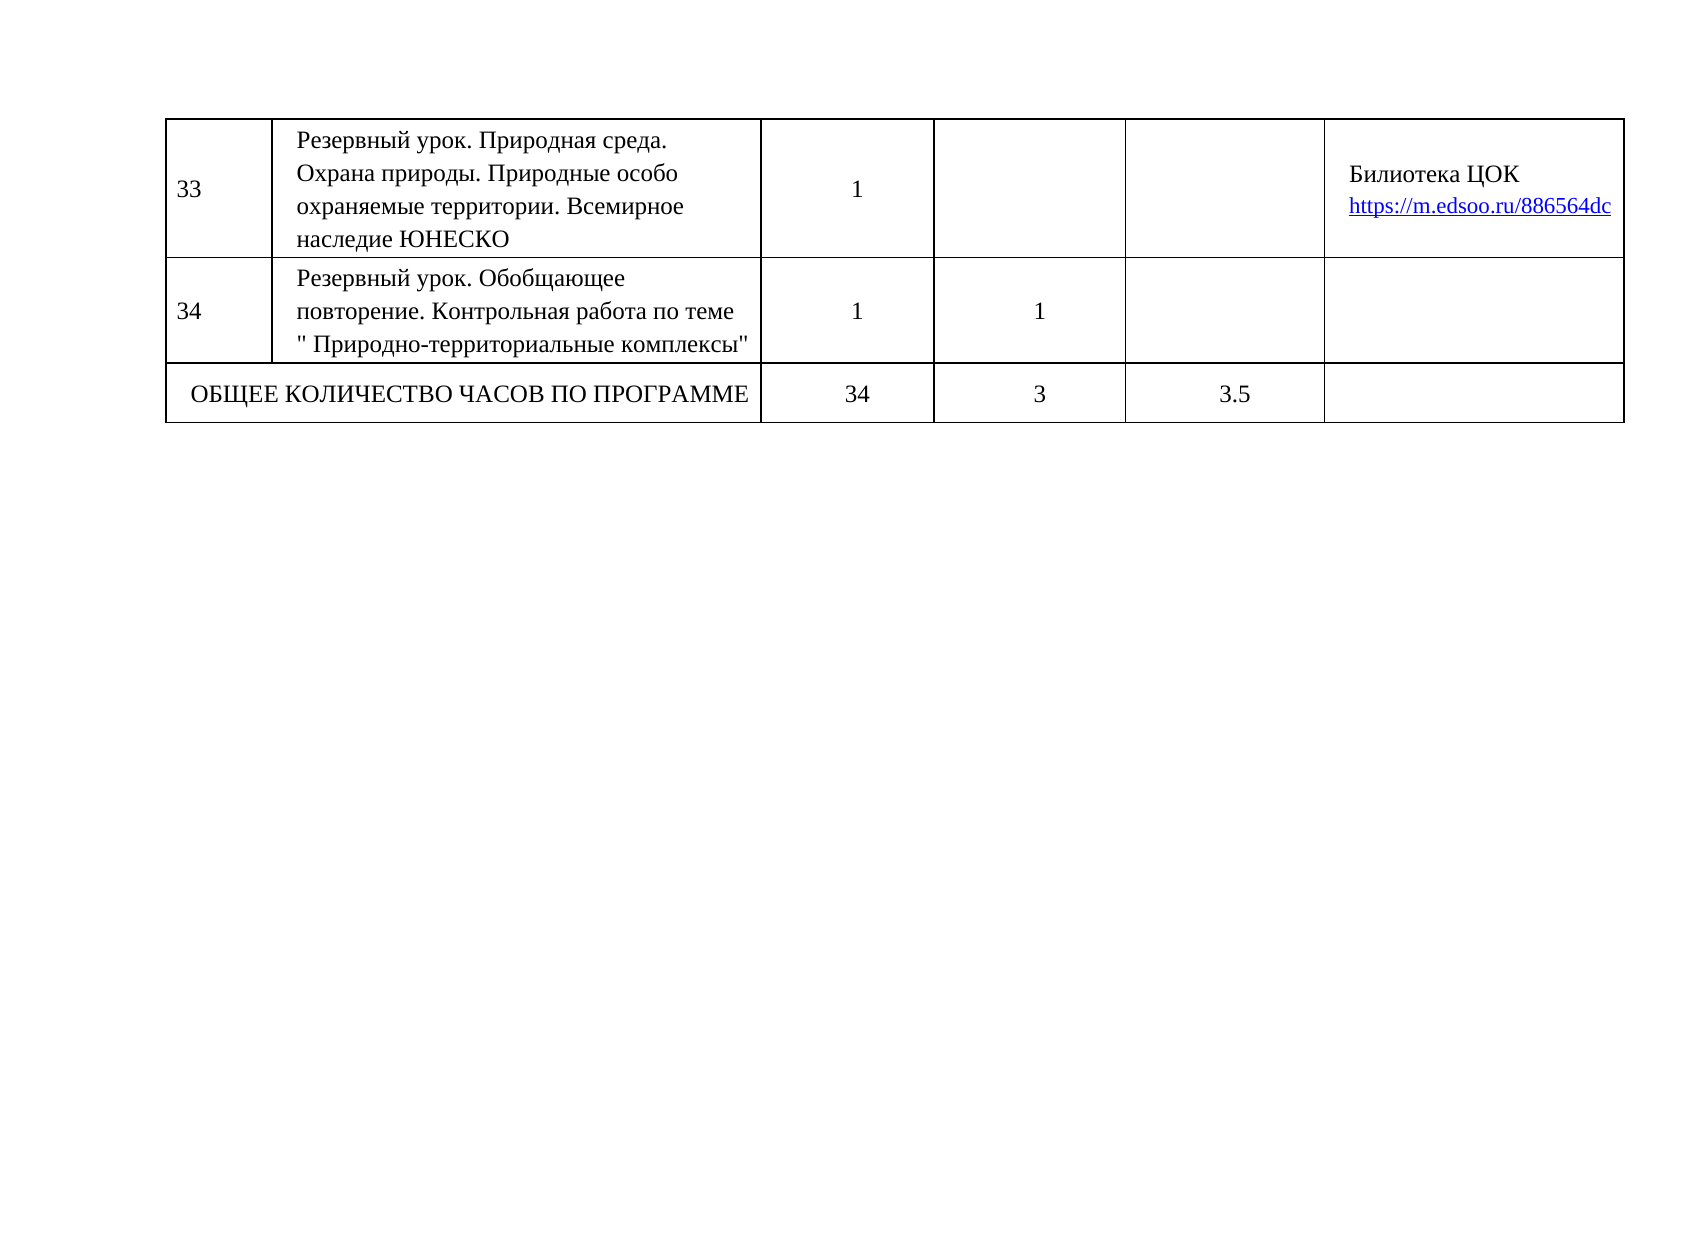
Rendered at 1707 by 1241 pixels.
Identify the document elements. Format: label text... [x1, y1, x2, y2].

table_cell Резервный урок. Природная среда. Охрана природы. Природные особо охраняемые территории. Всемирное наследие ЮНЕСКО [273, 120, 760, 257]
table_cell [1325, 258, 1623, 362]
table_cell [1126, 120, 1324, 257]
table_cell [935, 120, 1125, 257]
table_cell [1325, 364, 1623, 421]
table_cell 1 [762, 258, 933, 362]
table_cell 3 [935, 364, 1125, 421]
table_cell 1 [762, 120, 933, 257]
table_cell [1126, 258, 1324, 362]
table_cell Резервный урок. Обобщающее повторение. Контрольная работа по теме " Природно-территориальные комплексы" [273, 258, 760, 362]
table_cell 34 [762, 364, 933, 421]
table_cell 34 [167, 258, 271, 362]
table_cell 33 [167, 120, 271, 257]
table_cell 3.5 [1126, 364, 1324, 421]
table_cell Билиотека ЦОК https://m.edsoo.ru/886564dc [1325, 120, 1623, 257]
table_cell ОБЩЕЕ КОЛИЧЕСТВО ЧАСОВ ПО ПРОГРАММЕ [167, 364, 760, 421]
table_cell 1 [935, 258, 1125, 362]
